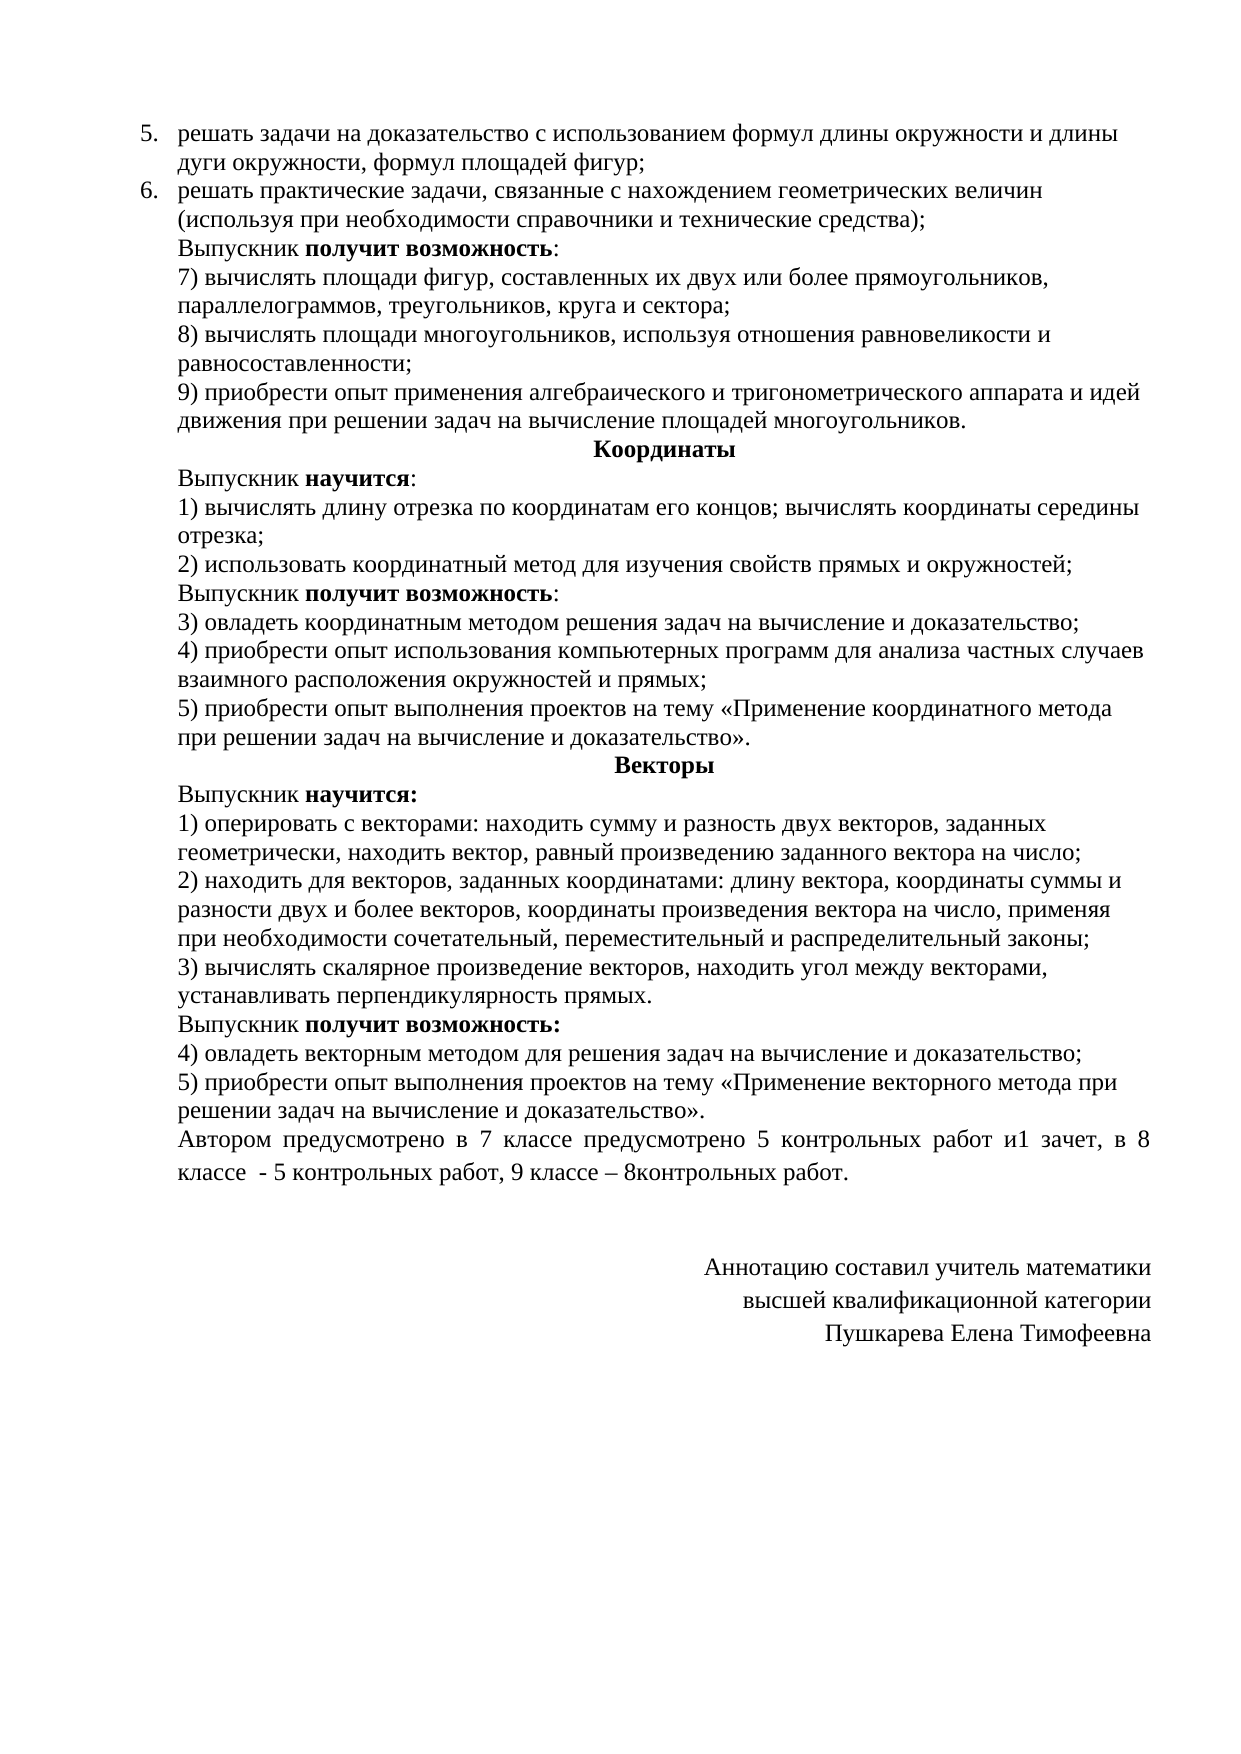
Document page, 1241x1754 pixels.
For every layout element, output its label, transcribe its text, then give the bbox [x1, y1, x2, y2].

text 4) приобрести опыт использования компьютерных программ для анализа частных случаев взаимного расположения окружностей и прямых; [177, 636, 1152, 693]
text 1) оперировать с векторами: находить сумму и разность двух векторов, заданных геометрически, находить вектор, равный произведению заданного вектора на число; [177, 808, 1152, 866]
text Выпускник научится: [177, 779, 1152, 808]
text Векторы [177, 751, 1152, 779]
text Выпускник получит возможность: [177, 578, 1152, 607]
text 2) находить для векторов, заданных координатами: длину вектора, координаты суммы и разности двух и более векторов, координаты произведения вектора на число, применяя при необходимости сочетательный, переместительный и распределительный законы; [177, 866, 1152, 952]
text 3) овладеть координатным методом решения задач на вычисление и доказательство; [177, 607, 1152, 636]
text высшей квалификационной категории [177, 1285, 1152, 1314]
text 1) вычислять длину отрезка по координатам его концов; вычислять координаты середины отрезка; [177, 492, 1152, 549]
text 4) овладеть векторным методом для решения задач на вычисление и доказательство; [177, 1038, 1152, 1067]
text Аннотацию составил учитель математики [177, 1252, 1152, 1281]
text 5) приобрести опыт выполнения проектов на тему «Применение координатного метода при решении задач на вычисление и доказательство». [177, 693, 1152, 751]
text Выпускник научится: [177, 463, 1152, 492]
list решать задачи на доказательство с использованием формул длины окружности и длины дуги окружности, формул площадей фигур; [140, 118, 1152, 176]
list решать практические задачи, связанные с нахождением геометрических величин (используя при необходимости справочники и технические средства); [140, 176, 1152, 233]
text 2) использовать координатный метод для изучения свойств прямых и окружностей; [177, 549, 1152, 578]
text 7) вычислять площади фигур, составленных их двух или более прямоугольников, параллелограммов, треугольников, круга и сектора; [177, 262, 1152, 319]
text Выпускник получит возможность: [177, 233, 1152, 262]
text Выпускник получит возможность: [177, 1009, 1152, 1038]
text Автором предусмотрено в 7 классе предусмотрено 5 контрольных работ и1 зачет, в 8 классе - 5 контрольных работ, 9 классе – 8контрольных работ. [177, 1124, 1152, 1186]
text 5) приобрести опыт выполнения проектов на тему «Применение векторного метода при решении задач на вычисление и доказательство». [177, 1067, 1152, 1124]
text 3) вычислять скалярное произведение векторов, находить угол между векторами, устанавливать перпендикулярность прямых. [177, 952, 1152, 1009]
text Пушкарева Елена Тимофеевна [177, 1318, 1152, 1347]
text Координаты [177, 434, 1152, 463]
text 8) вычислять площади многоугольников, используя отношения равновеликости и равносоставленности; [177, 319, 1152, 377]
text 9) приобрести опыт применения алгебраического и тригонометрического аппарата и идей движения при решении задач на вычисление площадей многоугольников. [177, 377, 1152, 434]
